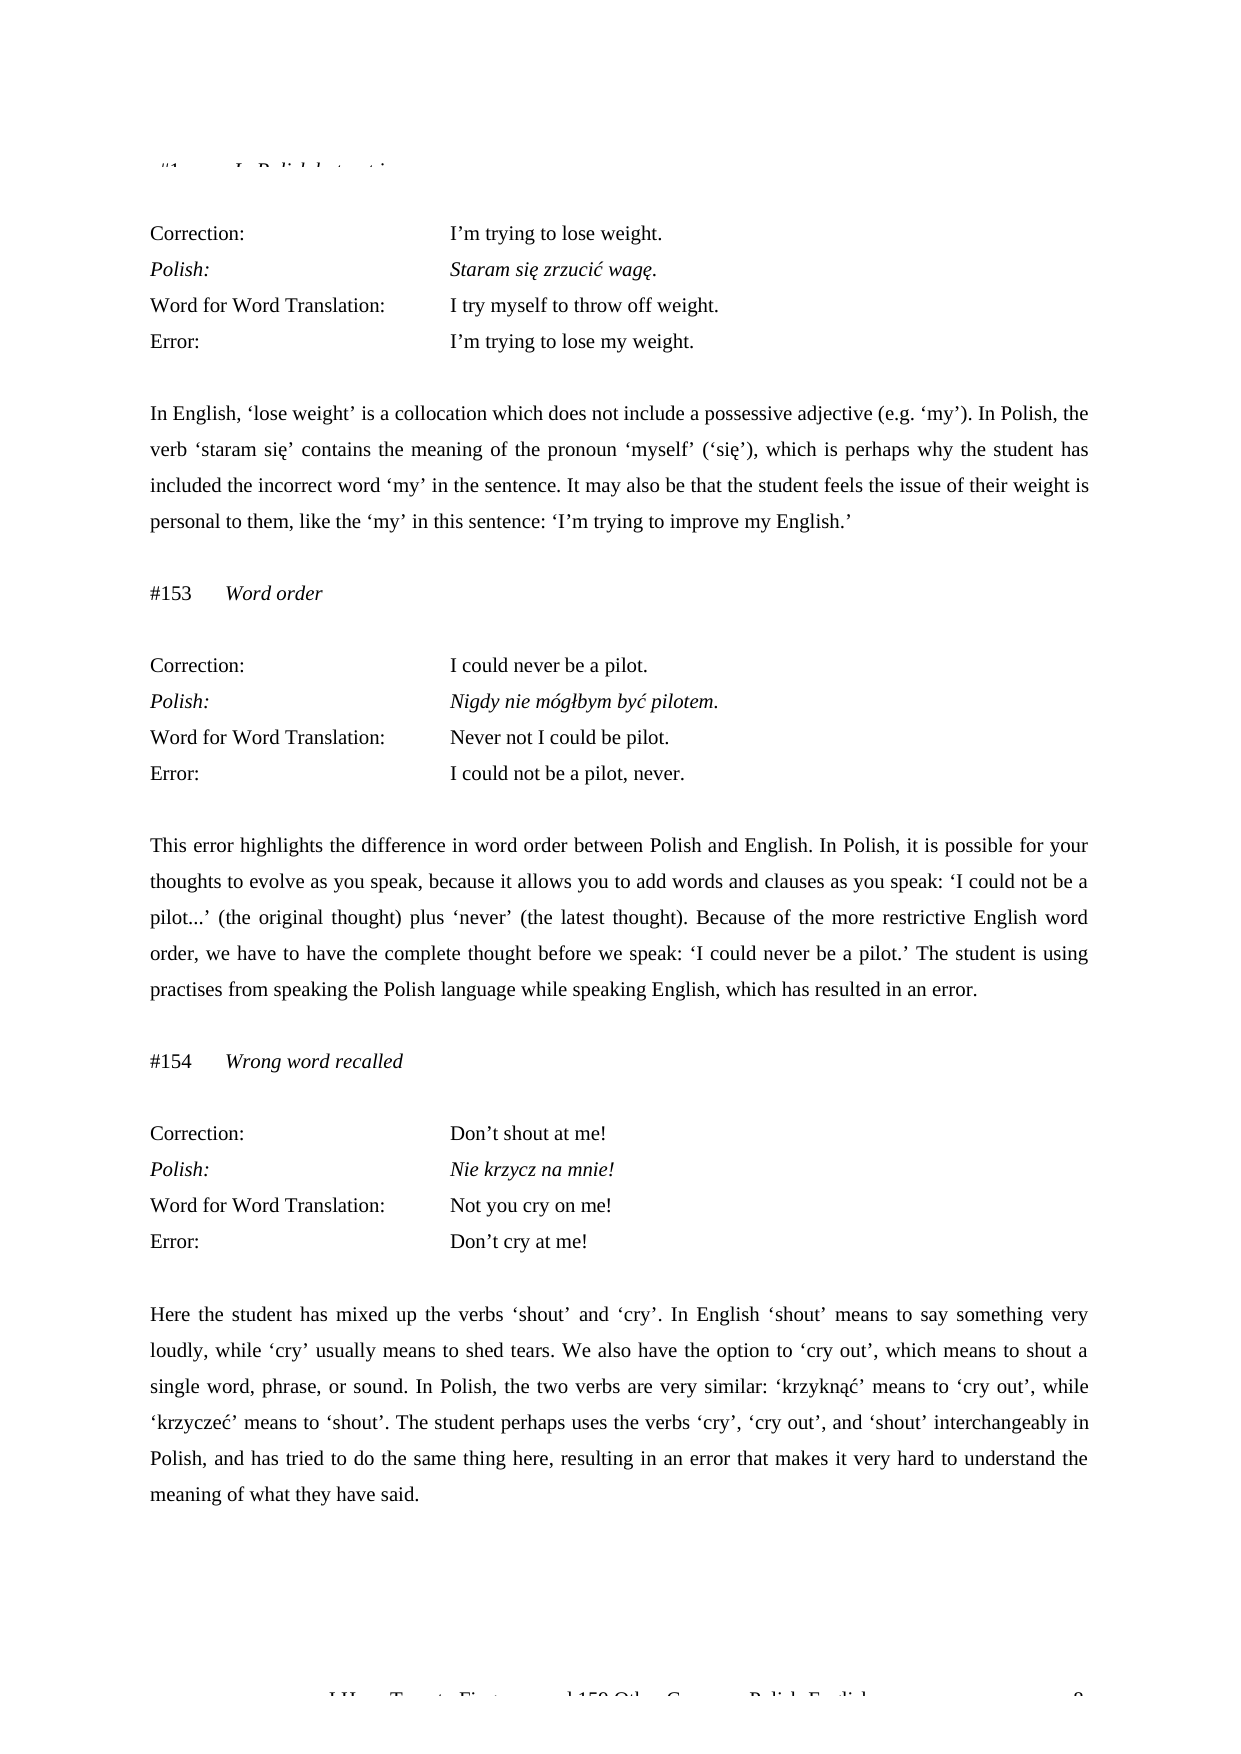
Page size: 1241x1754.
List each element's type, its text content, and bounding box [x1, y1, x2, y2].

text #154 Wrong word recalled [150, 1049, 1146, 1073]
text Polish: Nie krzycz na mnie! [150, 1157, 1146, 1181]
text In English, ‘lose weight’ is a collocation which does not include a possessive adjective (e.g. ‘my’). In Polish, the verb ‘staram się’ contains the meaning of the pronoun ‘myself’ (‘się’), which is perhaps why the student has included the incorrect word ‘my’ in the sentence. It may also be that the student feels the issue of their weight is personal to them, like the ‘my’ in this sentence: ‘I’m trying to improve my English.’ [150, 401, 1090, 533]
text Correction: Don’t shout at me! [150, 1121, 1146, 1145]
text Word for Word Translation: Never not I could be pilot. Error: I could not be a pilot, never. [150, 725, 685, 785]
text Word for Word Translation: Not you cry on me! Error: Don’t cry at me! [150, 1193, 613, 1253]
text Word for Word Translation: I try myself to throw off weight. Error: I’m trying to lose my weight. [150, 293, 719, 353]
text #153 Word order [150, 581, 1146, 605]
text Here the student has mixed up the verbs ‘shout’ and ‘cry’. In English ‘shout’ means to say something very loudly, while ‘cry’ usually means to shed tears. We also have the option to ‘cry out’, which means to shout a single word, phrase, or sound. In Polish, the two verbs are very similar: ‘krzyknąć’ means to ‘cry out’, while ‘krzyczeć’ means to ‘shout’. The student perhaps uses the verbs ‘cry’, ‘cry out’, and ‘shout’ interchangeably in Polish, and has tried to do the same thing here, resulting in an error that makes it very hard to understand the meaning of what they have said. [150, 1301, 1091, 1506]
text Polish: Nigdy nie mógłbym być pilotem. [150, 689, 1146, 713]
text Correction: I could never be a pilot. [150, 653, 1146, 677]
text Polish: Staram się zrzucić wagę. [150, 257, 1146, 281]
text Correction: I’m trying to lose weight. [150, 221, 1146, 245]
text This error highlights the difference in word order between Polish and English. In Polish, it is possible for your thoughts to evolve as you speak, because it allows you to add words and clauses as you speak: ‘I could not be a pilot...’ (the original thought) plus ‘never’ (the latest thought). Because of the more restrictive English word order, we have to have the complete thought before we speak: ‘I could never be a pilot.’ The student is using practises from speaking the Polish language while speaking English, which has resulted in an error. [150, 833, 1090, 1001]
